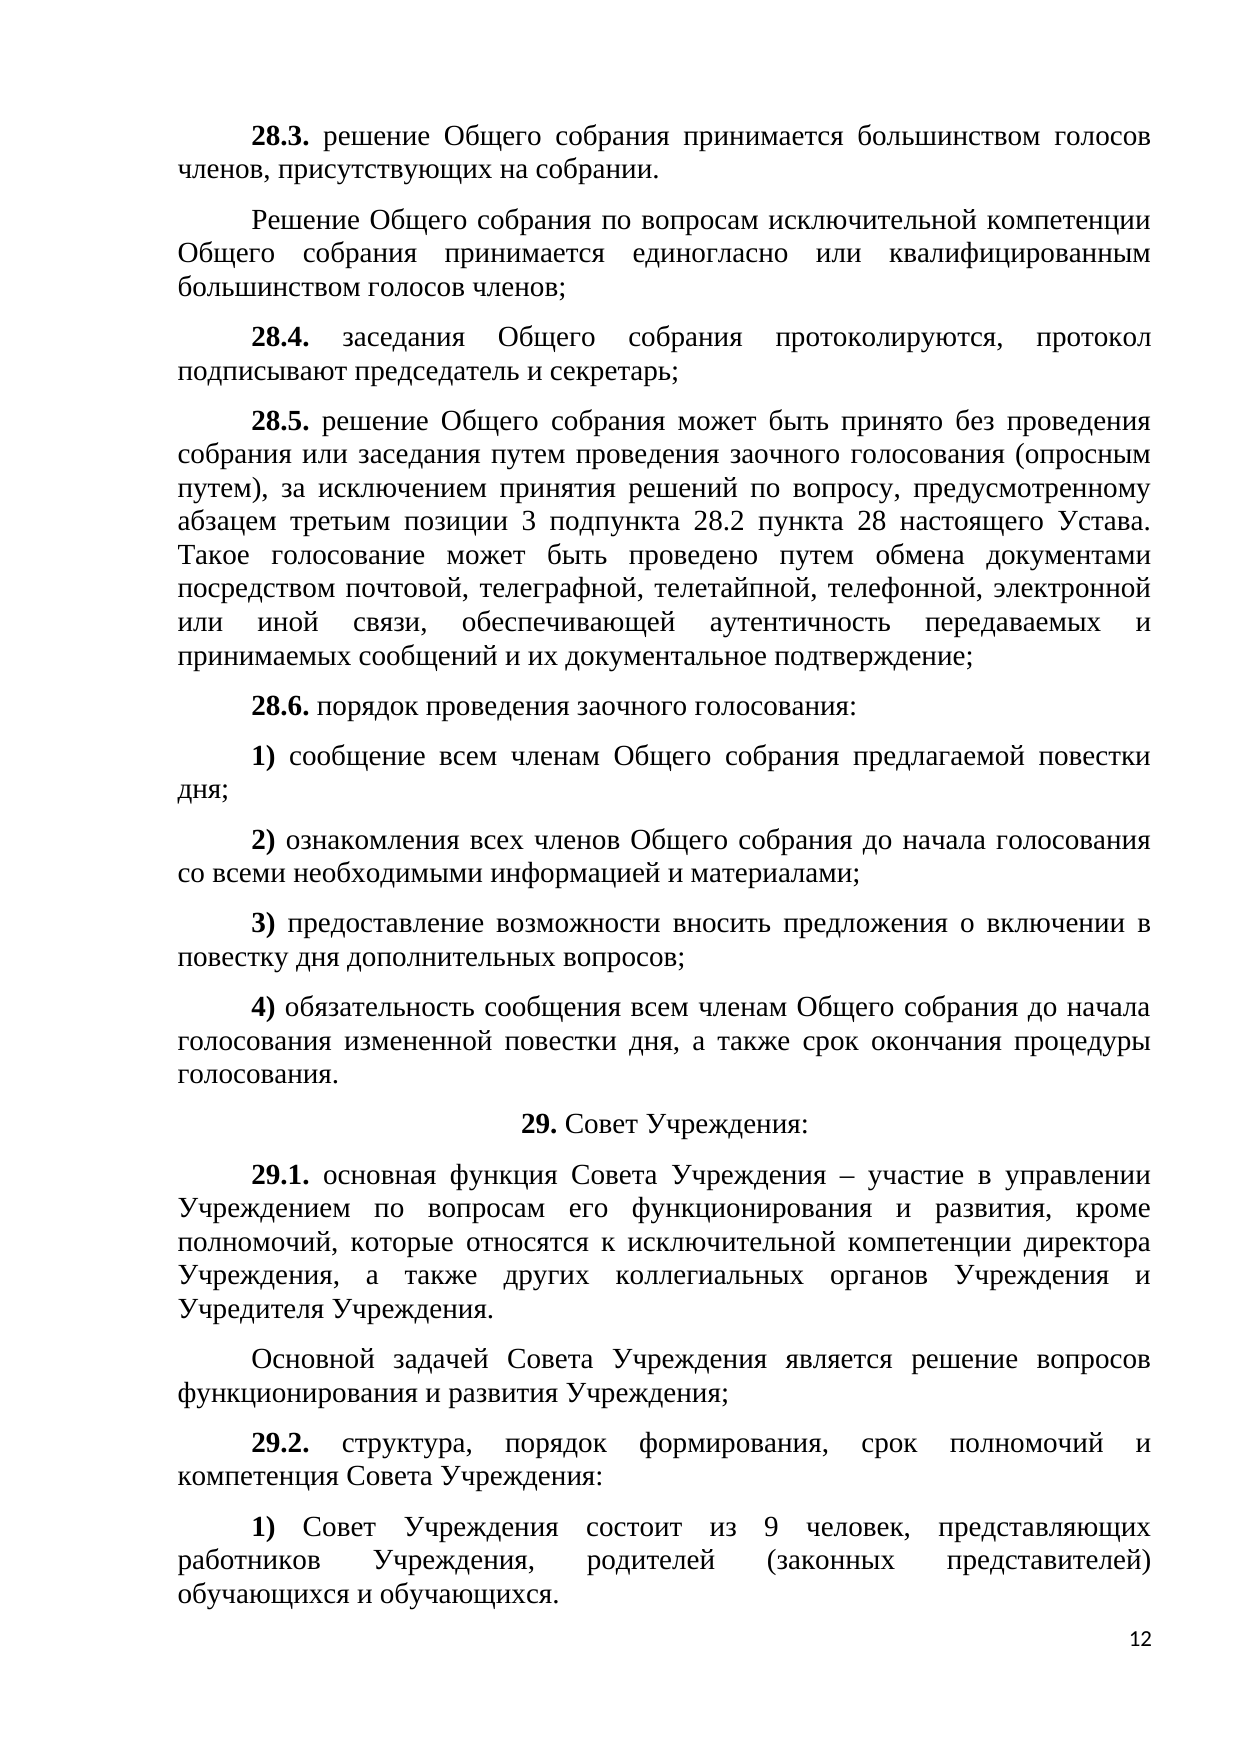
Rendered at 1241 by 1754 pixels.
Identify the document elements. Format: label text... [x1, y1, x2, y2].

text 2) ознакомления всех членов Общего собрания до начала голосования со всеми необходимыми информацией и материалами; [177, 822, 1152, 889]
text 28.5. решение Общего собрания может быть принято без проведения собрания или заседания путем проведения заочного голосования (опросным путем), за исключением принятия решений по вопросу, предусмотренному абзацем третьим позиции 3 подпункта 28.2 пункта 28 настоящего Устава. Такое голосование может быть проведено путем обмена документами посредством почтовой, телеграфной, телетайпной, телефонной, электронной или иной связи, обеспечивающей аутентичность передаваемых и принимаемых сообщений и их документальное подтверждение; [177, 403, 1152, 671]
text Решение Общего собрания по вопросам исключительной компетенции Общего собрания принимается единогласно или квалифицированным большинством голосов членов; [177, 202, 1152, 302]
text 28.6. порядок проведения заочного голосования: [177, 688, 1152, 721]
text 28.3. решение Общего собрания принимается большинством голосов членов, присутствующих на собрании. [177, 118, 1152, 185]
text 29.1. основная функция Совета Учреждения – участие в управлении Учреждением по вопросам его функционирования и развития, кроме полномочий, которые относятся к исключительной компетенции директора Учреждения, а также других коллегиальных органов Учреждения и Учредителя Учреждения. [177, 1157, 1152, 1324]
text 29.2. структура, порядок формирования, срок полномочий и компетенция Совета Учреждения: [177, 1425, 1152, 1492]
text 28.4. заседания Общего собрания протоколируются, протокол подписывают председатель и секретарь; [177, 319, 1152, 386]
text 3) предоставление возможности вносить предложения о включении в повестку дня дополнительных вопросов; [177, 906, 1152, 973]
text Основной задачей Совета Учреждения является решение вопросов функционирования и развития Учреждения; [177, 1341, 1152, 1408]
text 1) сообщение всем членам Общего собрания предлагаемой повестки дня; [177, 738, 1152, 805]
text 29. Совет Учреждения: [177, 1107, 1152, 1140]
text 4) обязательность сообщения всем членам Общего собрания до начала голосования измененной повестки дня, а также срок окончания процедуры голосования. [177, 989, 1152, 1090]
text 1) Совет Учреждения состоит из 9 человек, представляющих работников Учреждения, родителей (законных представителей) обучающихся и обучающихся. [177, 1509, 1152, 1609]
